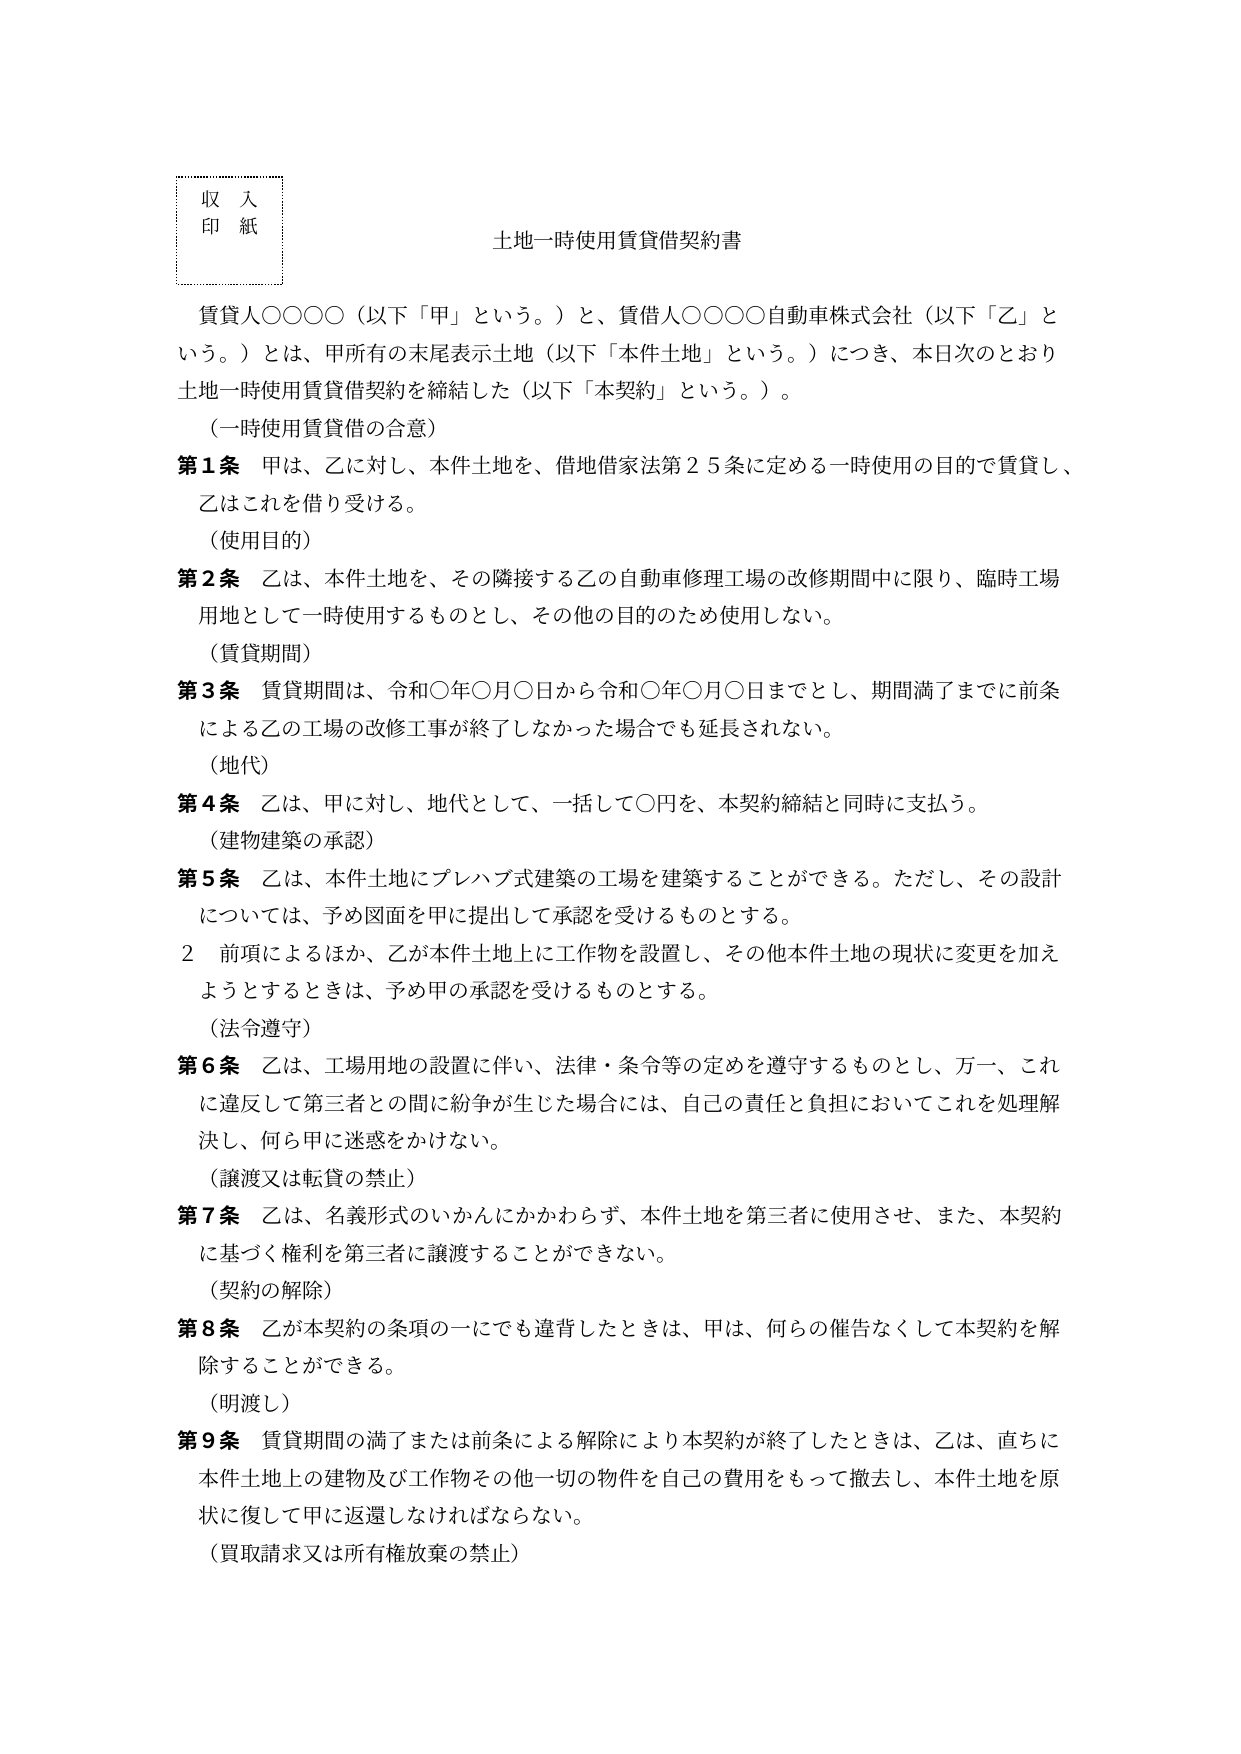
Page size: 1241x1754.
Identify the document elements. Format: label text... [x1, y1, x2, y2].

text 第４条 乙は、甲に対し、地代として、一括して○円を、本契約締結と同時に支払う。 [177, 783, 1063, 821]
text （明渡し） [177, 1383, 1063, 1421]
text 第９条 賃貸期間の満了または前条による解除により本契約が終了したときは、乙は、直ちに本件土地上の建物及び工作物その他一切の物件を自己の費用をもって撤去し、本件土地を原状に復して甲に返還しなければならない。 [177, 1421, 1063, 1533]
text （買取請求又は所有権放棄の禁止） [177, 1533, 1063, 1571]
text 第１条 甲は、乙に対し、本件土地を、借地借家法第２５条に定める一時使用の目的で賃貸し、乙はこれを借り受ける。 [177, 446, 1063, 521]
text 第５条 乙は、本件土地にプレハブ式建築の工場を建築することができる。ただし、その設計については、予め図面を甲に提出して承認を受けるものとする。 [177, 858, 1063, 933]
text 第６条 乙は、工場用地の設置に伴い、法律・条令等の定めを遵守するものとし、万一、これに違反して第三者との間に紛争が生じた場合には、自己の責任と負担においてこれを処理解決し、何ら甲に迷惑をかけない。 [177, 1046, 1063, 1158]
text （譲渡又は転貸の禁止） [177, 1158, 1063, 1196]
text 第２条 乙は、本件土地を、その隣接する乙の自動車修理工場の改修期間中に限り、臨時工場用地として一時使用するものとし、その他の目的のため使用しない。 [177, 558, 1063, 633]
text 第７条 乙は、名義形式のいかんにかかわらず、本件土地を第三者に使用させ、また、本契約に基づく権利を第三者に譲渡することができない。 [177, 1196, 1063, 1271]
text （使用目的） [177, 521, 1063, 558]
text ２ 前項によるほか、乙が本件土地上に工作物を設置し、その他本件土地の現状に変更を加えようとするときは、予め甲の承認を受けるものとする。 [177, 933, 1063, 1008]
text （法令遵守） [177, 1008, 1063, 1046]
text 第３条 賃貸期間は、令和○年○月○日から令和○年○月○日までとし、期間満了までに前条による乙の工場の改修工事が終了しなかった場合でも延長されない。 [177, 671, 1063, 746]
text （地代） [177, 746, 1063, 783]
text 賃貸人○○○○（以下「甲」という。）と、賃借人○○○○自動車株式会社（以下「乙」という。）とは、甲所有の末尾表示土地（以下「本件土地」という。）につき、本日次のとおり土地一時使用賃貸借契約を締結した（以下「本契約」という。）。 [177, 296, 1063, 408]
text 第８条 乙が本契約の条項の一にでも違背したときは、甲は、何らの催告なくして本契約を解除することができる。 [177, 1308, 1063, 1383]
text （建物建築の承認） [177, 821, 1063, 858]
text （賃貸期間） [177, 633, 1063, 671]
text （一時使用賃貸借の合意） [177, 408, 1063, 446]
text 土地一時使用賃貸借契約書 [283, 221, 1063, 258]
text （契約の解除） [177, 1271, 1063, 1308]
